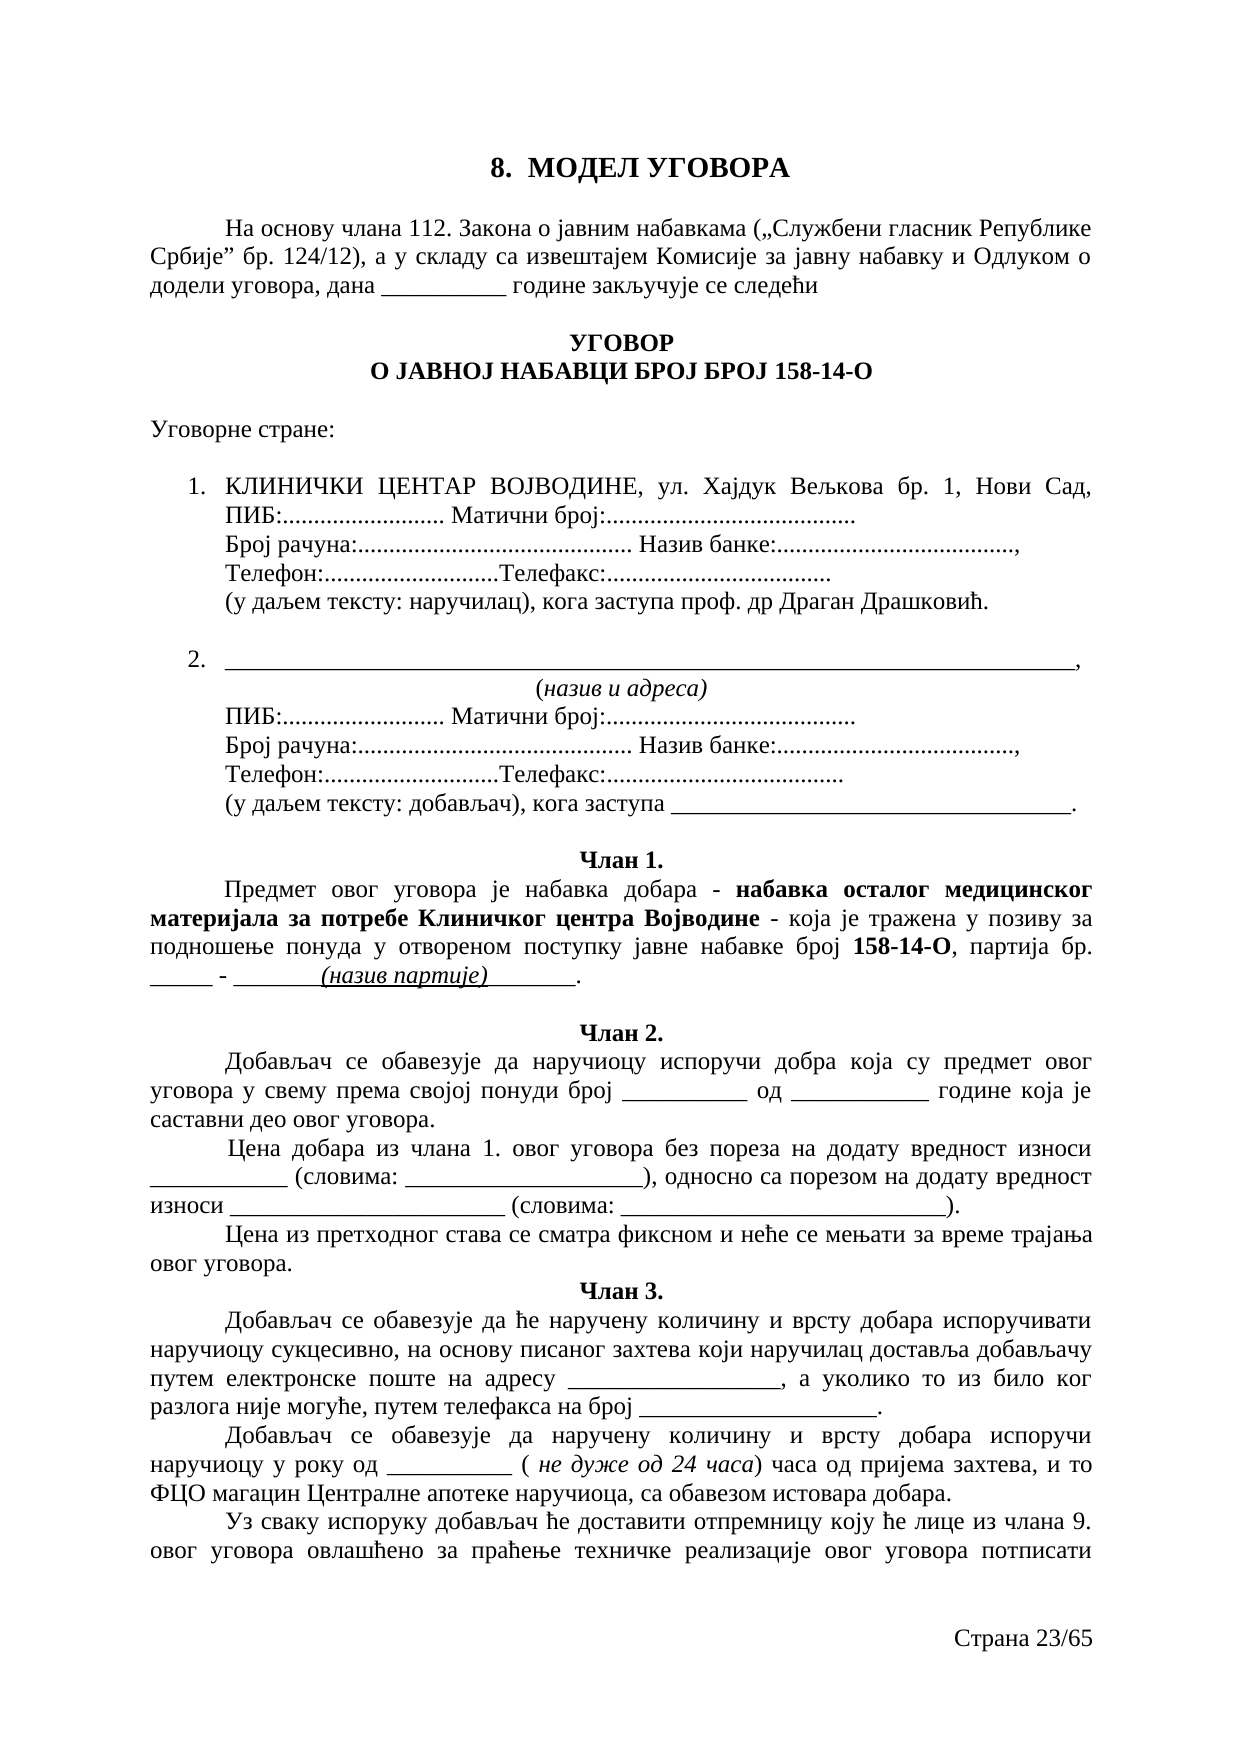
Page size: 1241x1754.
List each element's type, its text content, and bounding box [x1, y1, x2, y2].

text Добављач се обавезује да наручиоцу испоручи добра која су предмет овог уговора у свему према својој понуди број __________ од ___________ године која је саставни део овог уговора. [150, 1046, 1093, 1133]
list КЛИНИЧКИ ЦЕНТАР ВОЈВОДИНЕ, ул. Хајдук Вељкова бр. 1, Нови Сад, ПИБ:.......................... Матични број:........................................ [187, 471, 1093, 529]
text Предмет овог уговора је набавка добaра - набавка осталог медицинског материјала за потребе Клиничког центра Војводине - која је тражена у позиву за подношење понуда у отвореном поступку јавне набавке број 158-14-О, партија бр. _____ - _______(назив партије)_______. [150, 874, 1093, 989]
text Број рачуна:............................................ Назив банке:......................................, [225, 730, 1093, 759]
text Уговорне стране: [150, 414, 1093, 443]
text Члан 1. [150, 845, 1093, 874]
list ____________________________________________________________________, [187, 644, 1093, 673]
text Добављач се обавезује да наручену количину и врсту добара испоручи наручиоцу у року од __________ ( не дуже од 24 часа) часа од пријема захтева, и то ФЦО магацин Централне апотеке наручиоца, са обавезом истовара добара. [150, 1420, 1093, 1506]
text Добављач се обавезује да ће наручену количину и врсту добара испоручивати наручиоцу сукцесивно, на основу писаног захтева који наручилац доставља добављачу путем електронске поште на адресу _________________, а уколико то из било ког разлога није могуће, путем телефакса на број ___________________. [150, 1305, 1093, 1420]
text ПИБ:.......................... Матични број:........................................ [225, 701, 1093, 730]
text Број рачуна:............................................ Назив банке:......................................, [225, 529, 1093, 558]
text Телефон:............................Телефакс:.................................... [225, 558, 1093, 586]
text О ЈАВНОЈ НАБАВЦИ БРОЈ БРОЈ 158-14-О [150, 356, 1093, 385]
text Члан 2. [150, 1018, 1093, 1046]
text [150, 1506, 1093, 1564]
text Телефон:............................Телефакс:...................................... [225, 759, 1093, 788]
subtitle МОДЕЛ УГОВОРА [187, 150, 1093, 183]
text (у даљем тексту: наручилац), кога заступа проф. др Драган Драшковић. [225, 586, 1093, 615]
text УГОВОР [150, 328, 1093, 356]
list На основу члана 112. Закона о јавним набавкама („Службени гласник Републике Србије” бр. 124/12), а у складу са извештајем Комисије за јавну набавку и Одлуком о додели уговора, дана __________ године закључује се следећи [150, 213, 1093, 299]
text (у даљем тексту: добављач), кога заступа ________________________________. [225, 788, 1093, 816]
text Члан 3. [150, 1276, 1093, 1305]
text (назив и адреса) [150, 673, 1093, 701]
text Цена из претходног става се сматра фиксном и неће се мењати за време трајања овог уговора. [150, 1219, 1093, 1276]
text Цена добара из члана 1. овог уговора без пореза на додату вредност износи ___________ (словима: ___________________), односно са порезом на додату вредност износи ______________________ (словима: __________________________). [150, 1133, 1093, 1219]
